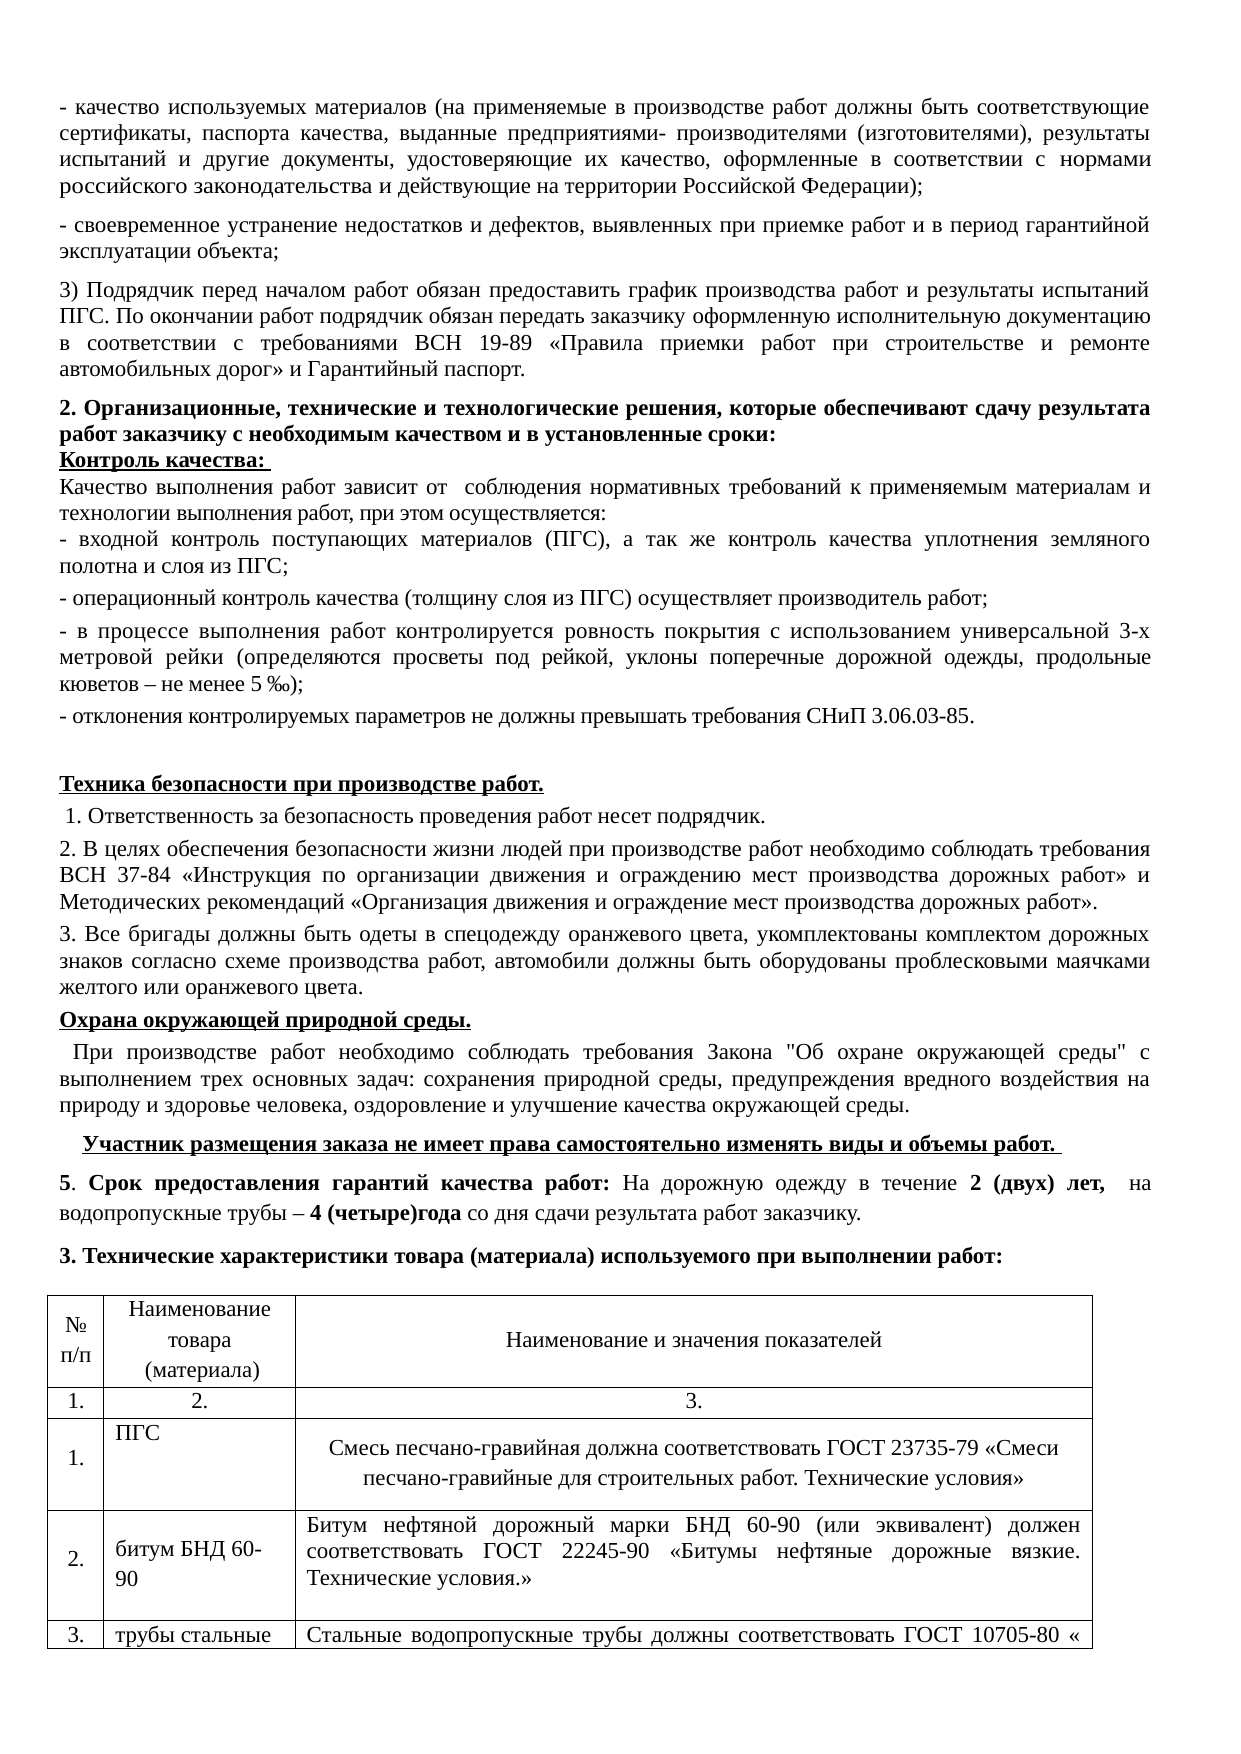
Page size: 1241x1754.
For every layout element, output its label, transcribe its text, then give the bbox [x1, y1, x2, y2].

text - в процессе выполнения работ контролируется ровность покрытия с использованием универсальной 3-х метровой рейки (определяются просветы под рейкой, уклоны поперечные дорожной одежды, продольные кюветов – не менее 5 ‰); [59, 617, 1152, 696]
table_header Наименование товара (материала) [104, 1296, 295, 1387]
text 5. Срок предоставления гарантий качества работ: На дорожную одежду в течение 2 (двух) лет, на водопропускные трубы – 4 (четыре)года со дня сдачи результата работ заказчику. [59, 1169, 1152, 1225]
text - входной контроль поступающих материалов (ПГС), а так же контроль качества уплотнения земляного полотна и слоя из ПГС; [59, 526, 1152, 578]
text Техника безопасности при производстве работ. [59, 770, 1152, 796]
text Контроль качества: [59, 446, 1152, 473]
text - своевременное устранение недостатков и дефектов, выявленных при приемке работ и в период гарантийной эксплуатации объекта; [59, 211, 1152, 263]
text При производстве работ необходимо соблюдать требования Закона "Об охране окружающей среды" с выполнением трех основных задач: сохранения природной среды, предупреждения вредного воздействия на природу и здоровье человека, оздоровление и улучшение качества окружающей среды. [59, 1038, 1152, 1117]
table_cell Битум нефтяной дорожный марки БНД 60-90 (или эквивалент) должен соответствовать ГОСТ 22245-90 «Битумы нефтяные дорожные вязкие. Технические условия.» [296, 1511, 1092, 1620]
text 3) Подрядчик перед началом работ обязан предоставить график производства работ и результаты испытаний ПГС. По окончании работ подрядчик обязан передать заказчику оформленную исполнительную документацию в соответствии с требованиями ВСН 19-89 «Правила приемки работ при строительстве и ремонте автомобильных дорог» и Гарантийный паспорт. [59, 276, 1152, 381]
text Качество выполнения работ зависит от соблюдения нормативных требований к применяемым материалам и технологии выполнения работ, при этом осуществляется: [59, 473, 1152, 526]
text 2. Организационные, технические и технологические решения, которые обеспечивают сдачу результата работ заказчику с необходимым качеством и в установленные сроки: [59, 394, 1152, 446]
table_cell 1. [48, 1388, 103, 1418]
text - качество используемых материалов (на применяемые в производстве работ должны быть соответствующие сертификаты, паспорта качества, выданные предприятиями- производителями (изготовителями), результаты испытаний и другие документы, удостоверяющие их качество, оформленные в соответствии с нормами российского законодательства и действующие на территории Российской Федерации); [59, 93, 1152, 198]
text - операционный контроль качества (толщину слоя из ПГС) осуществляет производитель работ; [59, 584, 1152, 611]
table_cell 3. [48, 1621, 103, 1648]
text Охрана окружающей природной среды. [59, 1006, 1152, 1032]
table_cell 1. [48, 1419, 103, 1510]
table_cell 2. [104, 1388, 295, 1418]
text 1. Ответственность за безопасность проведения работ несет подрядчик. [59, 803, 1152, 829]
text 3. Все бригады должны быть одеты в спецодежду оранжевого цвета, укомплектованы комплектом дорожных знаков согласно схеме производства работ, автомобили должны быть оборудованы проблесковыми маячками желтого или оранжевого цвета. [59, 921, 1152, 999]
table_cell Смесь песчано-гравийная должна соответствовать ГОСТ 23735-79 «Смеси песчано-гравийные для строительных работ. Технические условия» [296, 1419, 1092, 1510]
table_cell 3. [296, 1388, 1092, 1418]
table_header Наименование и значения показателей [296, 1296, 1092, 1387]
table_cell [296, 1621, 1092, 1648]
text Участник размещения заказа не имеет права самостоятельно изменять виды и объемы работ. [59, 1130, 1152, 1156]
table_cell 2. [48, 1511, 103, 1620]
text 2. В целях обеспечения безопасности жизни людей при производстве работ необходимо соблюдать требования ВСН 37-84 «Инструкция по организации движения и ограждению мест производства дорожных работ» и Методических рекомендаций «Организация движения и ограждение мест производства дорожных работ». [59, 835, 1152, 914]
text - отклонения контролируемых параметров не должны превышать требования СНиП 3.06.03-85. [59, 702, 1152, 729]
table_cell битум БНД 60-90 [104, 1511, 295, 1620]
table_cell трубы стальные [104, 1621, 295, 1648]
table_cell ПГС [104, 1419, 295, 1510]
text 3. Технические характеристики товара (материала) используемого при выполнении работ: [59, 1242, 1152, 1268]
table_header № п/п [48, 1296, 103, 1387]
